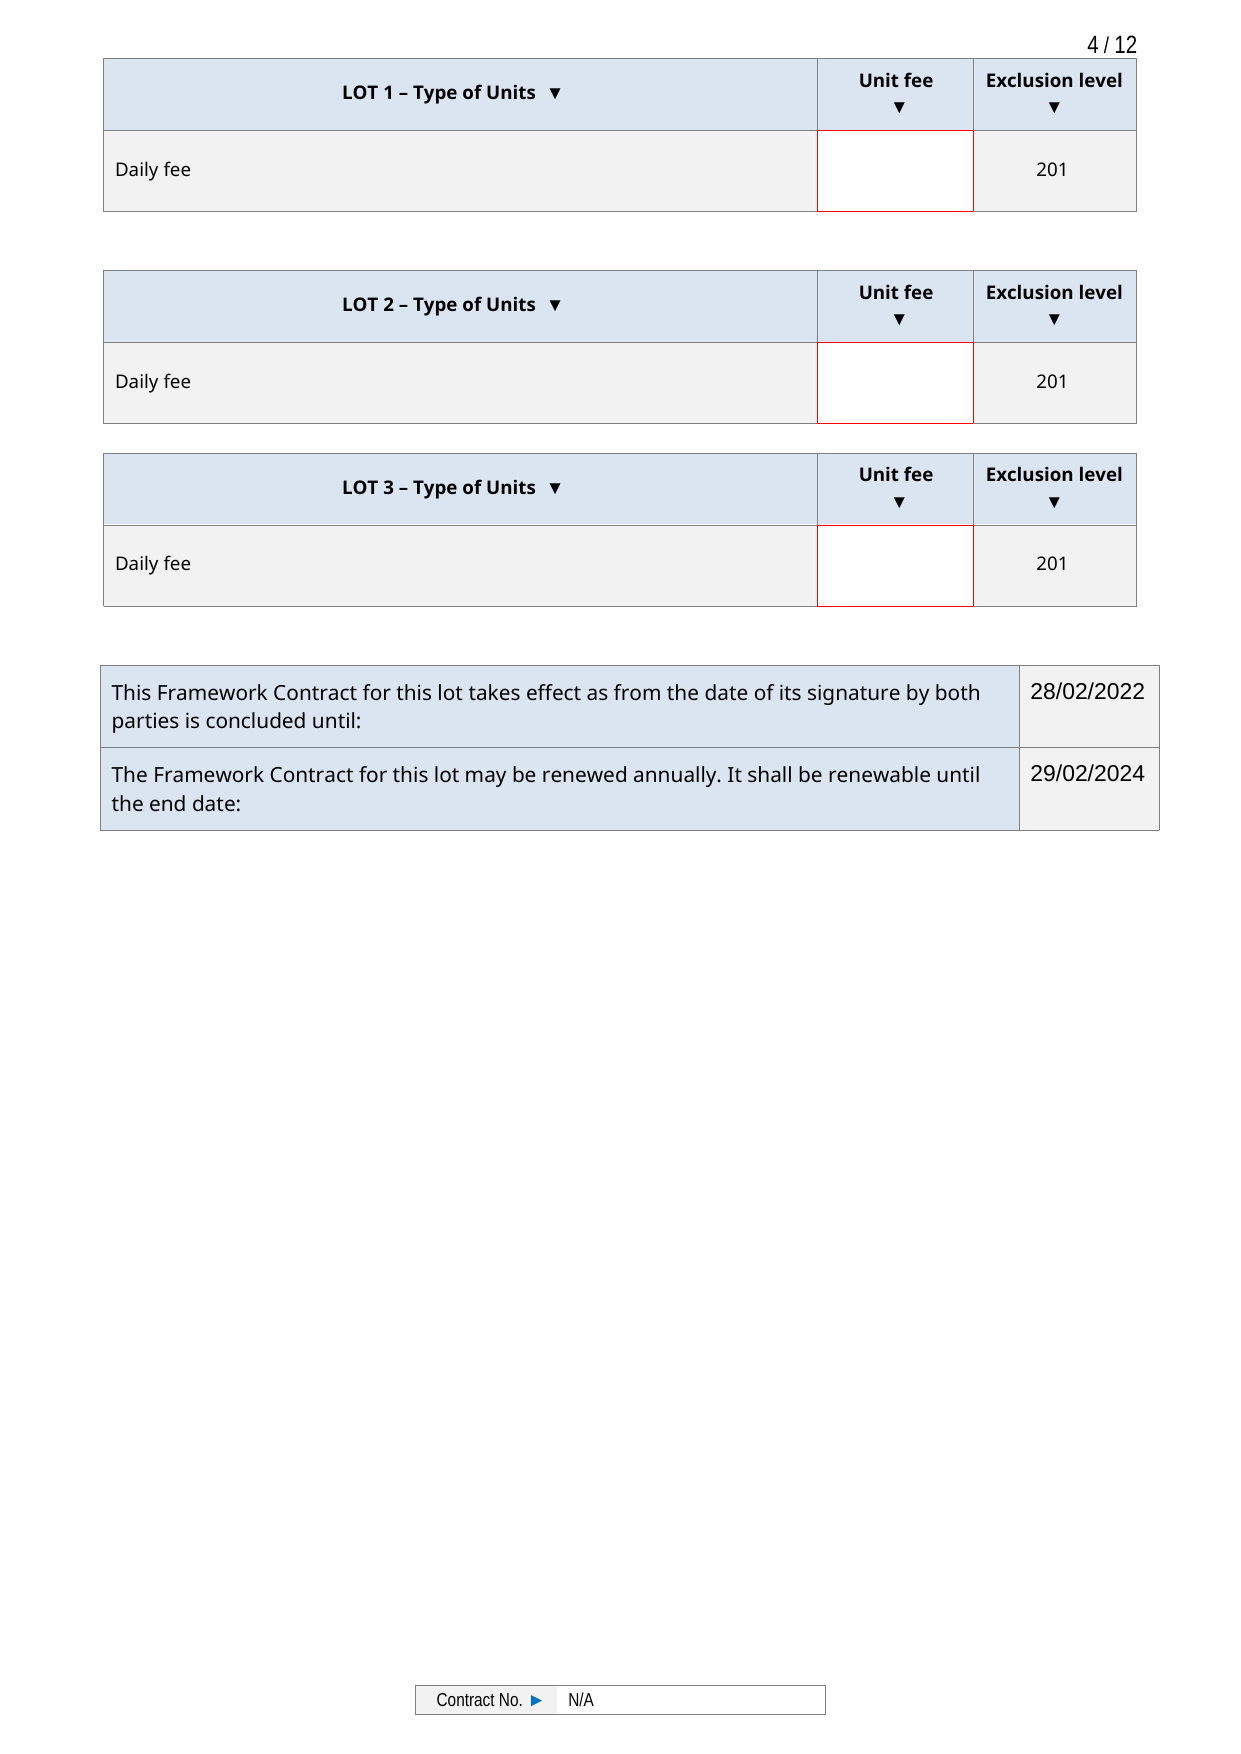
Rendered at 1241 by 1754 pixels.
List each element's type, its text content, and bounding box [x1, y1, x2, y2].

table_cell [818, 526, 973, 606]
table_cell Daily fee [104, 131, 817, 211]
table_header LOT 3 – Type of Units ▼ [104, 454, 817, 524]
table_cell 201 [974, 131, 1136, 211]
table_header Exclusion level ▼ [974, 271, 1136, 342]
table_header This Framework Contract for this lot takes effect as from the date of its signature by both parties is concluded until: [101, 666, 1019, 747]
table_header LOT 2 – Type of Units ▼ [104, 271, 817, 342]
table_header 28/02/2022 [1020, 666, 1159, 747]
table_cell 29/02/2024 [1020, 748, 1159, 830]
table_cell 201 [974, 343, 1136, 423]
table_header LOT 1 – Type of Units ▼ [104, 59, 817, 130]
table_cell The Framework Contract for this lot may be renewed annually. It shall be renewable until the end date: [101, 748, 1019, 830]
table_header Unit fee ▼ [818, 59, 973, 130]
table_cell Daily fee [104, 526, 817, 606]
table_header Unit fee ▼ [818, 271, 973, 342]
table_cell Daily fee [104, 343, 817, 423]
table_header Exclusion level ▼ [974, 59, 1136, 130]
table_cell [818, 343, 973, 423]
table_header Unit fee ▼ [818, 454, 973, 524]
table_header Exclusion level ▼ [974, 454, 1136, 524]
table_cell [818, 131, 973, 211]
table_cell 201 [974, 526, 1136, 606]
